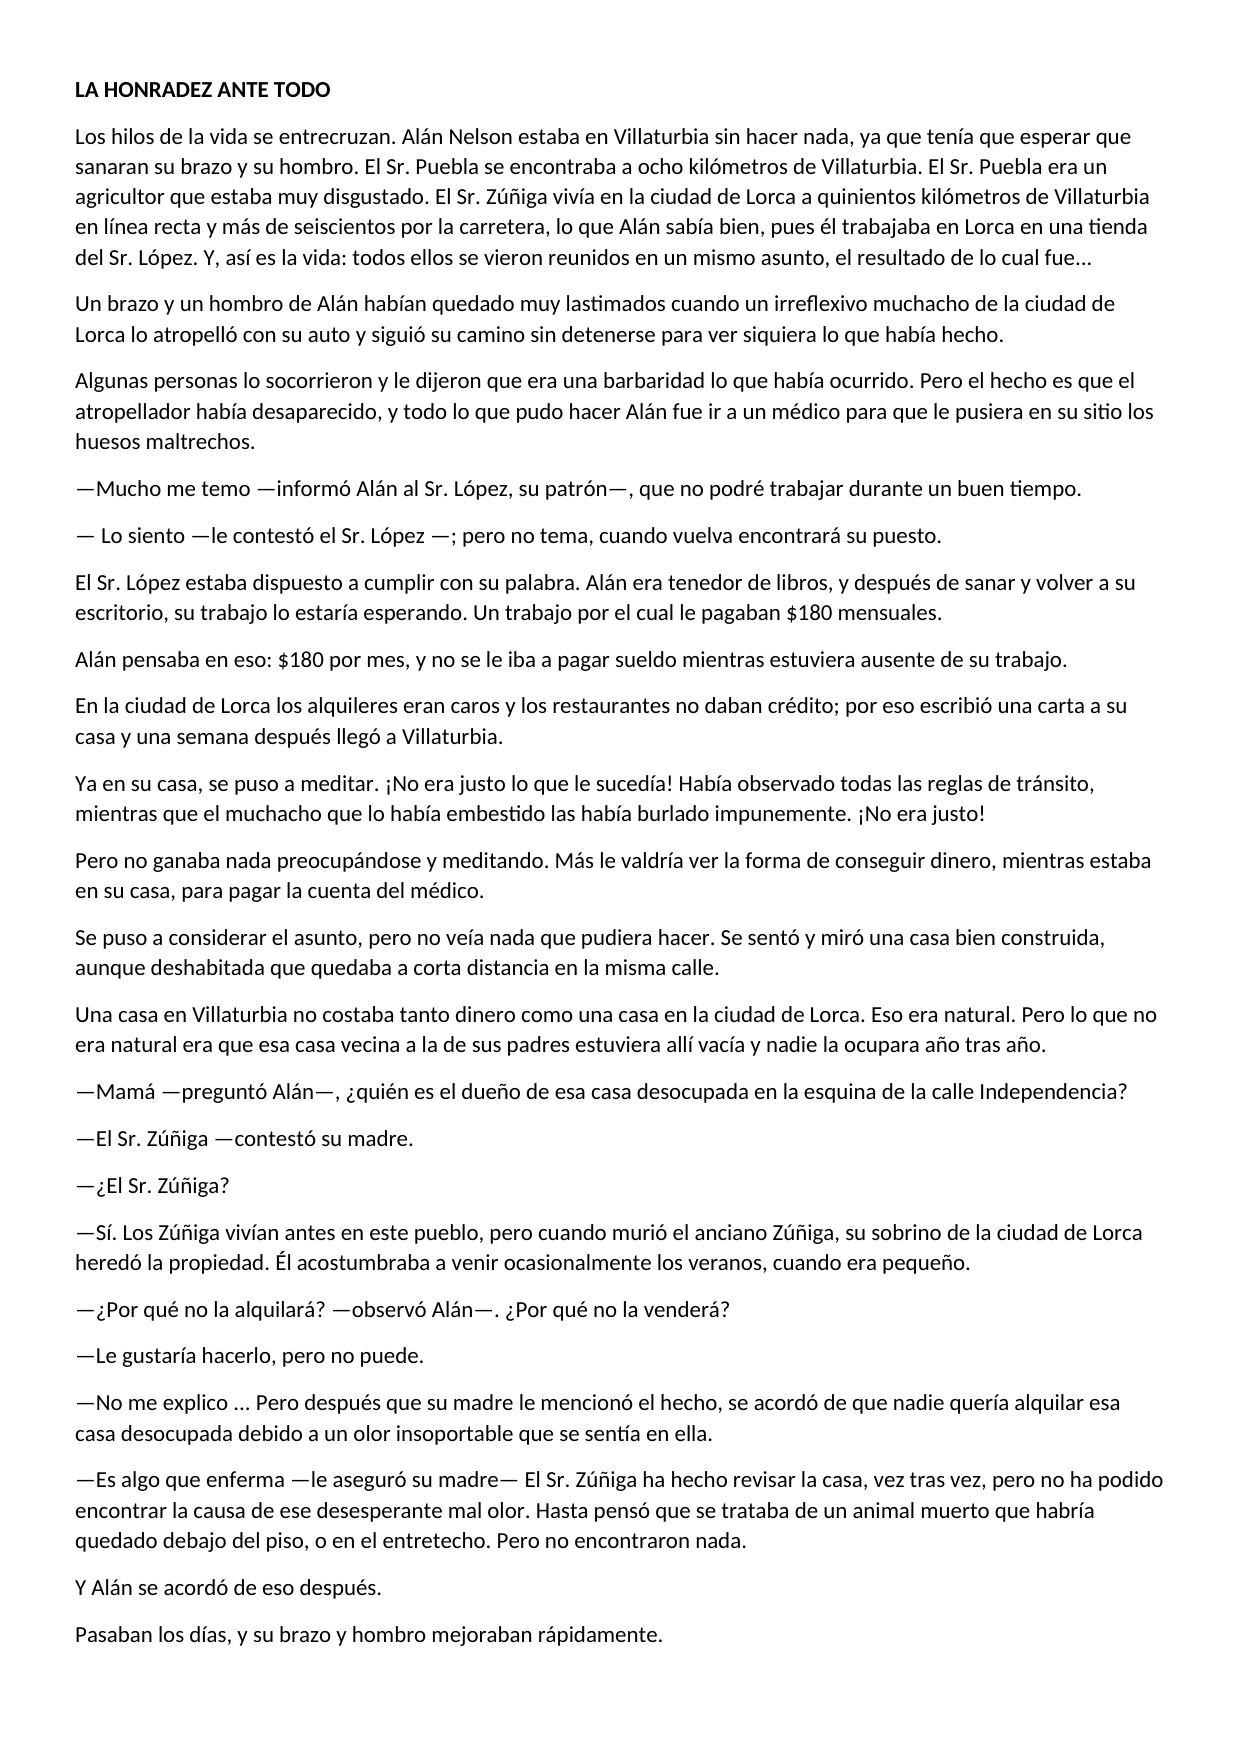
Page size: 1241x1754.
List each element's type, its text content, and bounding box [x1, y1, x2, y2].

text — Lo siento —le contestó el Sr. López —; pero no tema, cuando vuelva encontrará su puesto. [75, 521, 1165, 549]
text —Es algo que enferma —le aseguró su madre— El Sr. Zúñiga ha hecho revisar la casa, vez tras vez, pero no ha podido encontrar la causa de ese desesperante mal olor. Hasta pensó que se trataba de un animal muerto que habría quedado debajo del piso, o en el entretecho. Pero no encontraron nada. [75, 1466, 1165, 1554]
text —¿Por qué no la alquilará? —observó Alán—. ¿Por qué no la venderá? [75, 1295, 1165, 1323]
text Una casa en Villaturbia no costaba tanto dinero como una casa en la ciudad de Lorca. Eso era natural. Pero lo que no era natural era que esa casa vecina a la de sus padres estuviera allí vacía y nadie la ocupara año tras año. [75, 1000, 1165, 1058]
text —Mucho me temo —informó Alán al Sr. López, su patrón—, que no podré trabajar durante un buen tiempo. [75, 474, 1165, 502]
text Alán pensaba en eso: $180 por mes, y no se le iba a pagar sueldo mientras estuviera ausente de su trabajo. [75, 645, 1165, 673]
text —Le gustaría hacerlo, pero no puede. [75, 1342, 1165, 1370]
text Ya en su casa, se puso a meditar. ¡No era justo lo que le sucedía! Había observado todas las reglas de tránsito, mientras que el muchacho que lo había embestido las había burlado impunemente. ¡No era justo! [75, 769, 1165, 827]
text Pasaban los días, y su brazo y hombro mejoraban rápidamente. [75, 1620, 1165, 1648]
text —Sí. Los Zúñiga vivían antes en este pueblo, pero cuando murió el anciano Zúñiga, su sobrino de la ciudad de Lorca heredó la propiedad. Él acostumbraba a venir ocasionalmente los veranos, cuando era pequeño. [75, 1218, 1165, 1276]
text Un brazo y un hombro de Alán habían quedado muy lastimados cuando un irreflexivo muchacho de la ciudad de Lorca lo atropelló con su auto y siguió su camino sin detenerse para ver siquiera lo que había hecho. [75, 289, 1165, 348]
text LA HONRADEZ ANTE TODO [75, 75, 1165, 103]
text —¿El Sr. Zúñiga? [75, 1171, 1165, 1199]
text Algunas personas lo socorrieron y le dijeron que era una barbaridad lo que había ocurrido. Pero el hecho es que el atropellador había desaparecido, y todo lo que pudo hacer Alán fue ir a un médico para que le pusiera en su sitio los huesos maltrechos. [75, 367, 1165, 455]
text Se puso a considerar el asunto, pero no veía nada que pudiera hacer. Se sentó y miró una casa bien construida, aunque deshabitada que quedaba a corta distancia en la misma calle. [75, 923, 1165, 981]
text En la ciudad de Lorca los alquileres eran caros y los restaurantes no daban crédito; por eso escribió una carta a su casa y una semana después llegó a Villaturbia. [75, 692, 1165, 750]
text Los hilos de la vida se entrecruzan. Alán Nelson estaba en Villaturbia sin hacer nada, ya que tenía que esperar que sanaran su brazo y su hombro. El Sr. Puebla se encontraba a ocho kilómetros de Villaturbia. El Sr. Puebla era un agricultor que estaba muy disgustado. El Sr. Zúñiga vivía en la ciudad de Lorca a quinientos kilómetros de Villaturbia en línea recta y más de seiscientos por la carretera, lo que Alán sabía bien, pues él trabajaba en Lorca en una tienda del Sr. López. Y, así es la vida: todos ellos se vieron reunidos en un mismo asunto, el resultado de lo cual fue... [75, 122, 1165, 271]
text Pero no ganaba nada preocupándose y meditando. Más le valdría ver la forma de conseguir dinero, mientras estaba en su casa, para pagar la cuenta del médico. [75, 846, 1165, 904]
text —El Sr. Zúñiga —contestó su madre. [75, 1124, 1165, 1152]
text —Mamá —preguntó Alán—, ¿quién es el dueño de esa casa desocupada en la esquina de la calle Independencia? [75, 1077, 1165, 1105]
text Y Alán se acordó de eso después. [75, 1573, 1165, 1601]
text El Sr. López estaba dispuesto a cumplir con su palabra. Alán era tenedor de libros, y después de sanar y volver a su escritorio, su trabajo lo estaría esperando. Un trabajo por el cual le pagaban $180 mensuales. [75, 568, 1165, 626]
text —No me explico ... Pero después que su madre le mencionó el hecho, se acordó de que nadie quería alquilar esa casa desocupada debido a un olor insoportable que se sentía en ella. [75, 1388, 1165, 1447]
